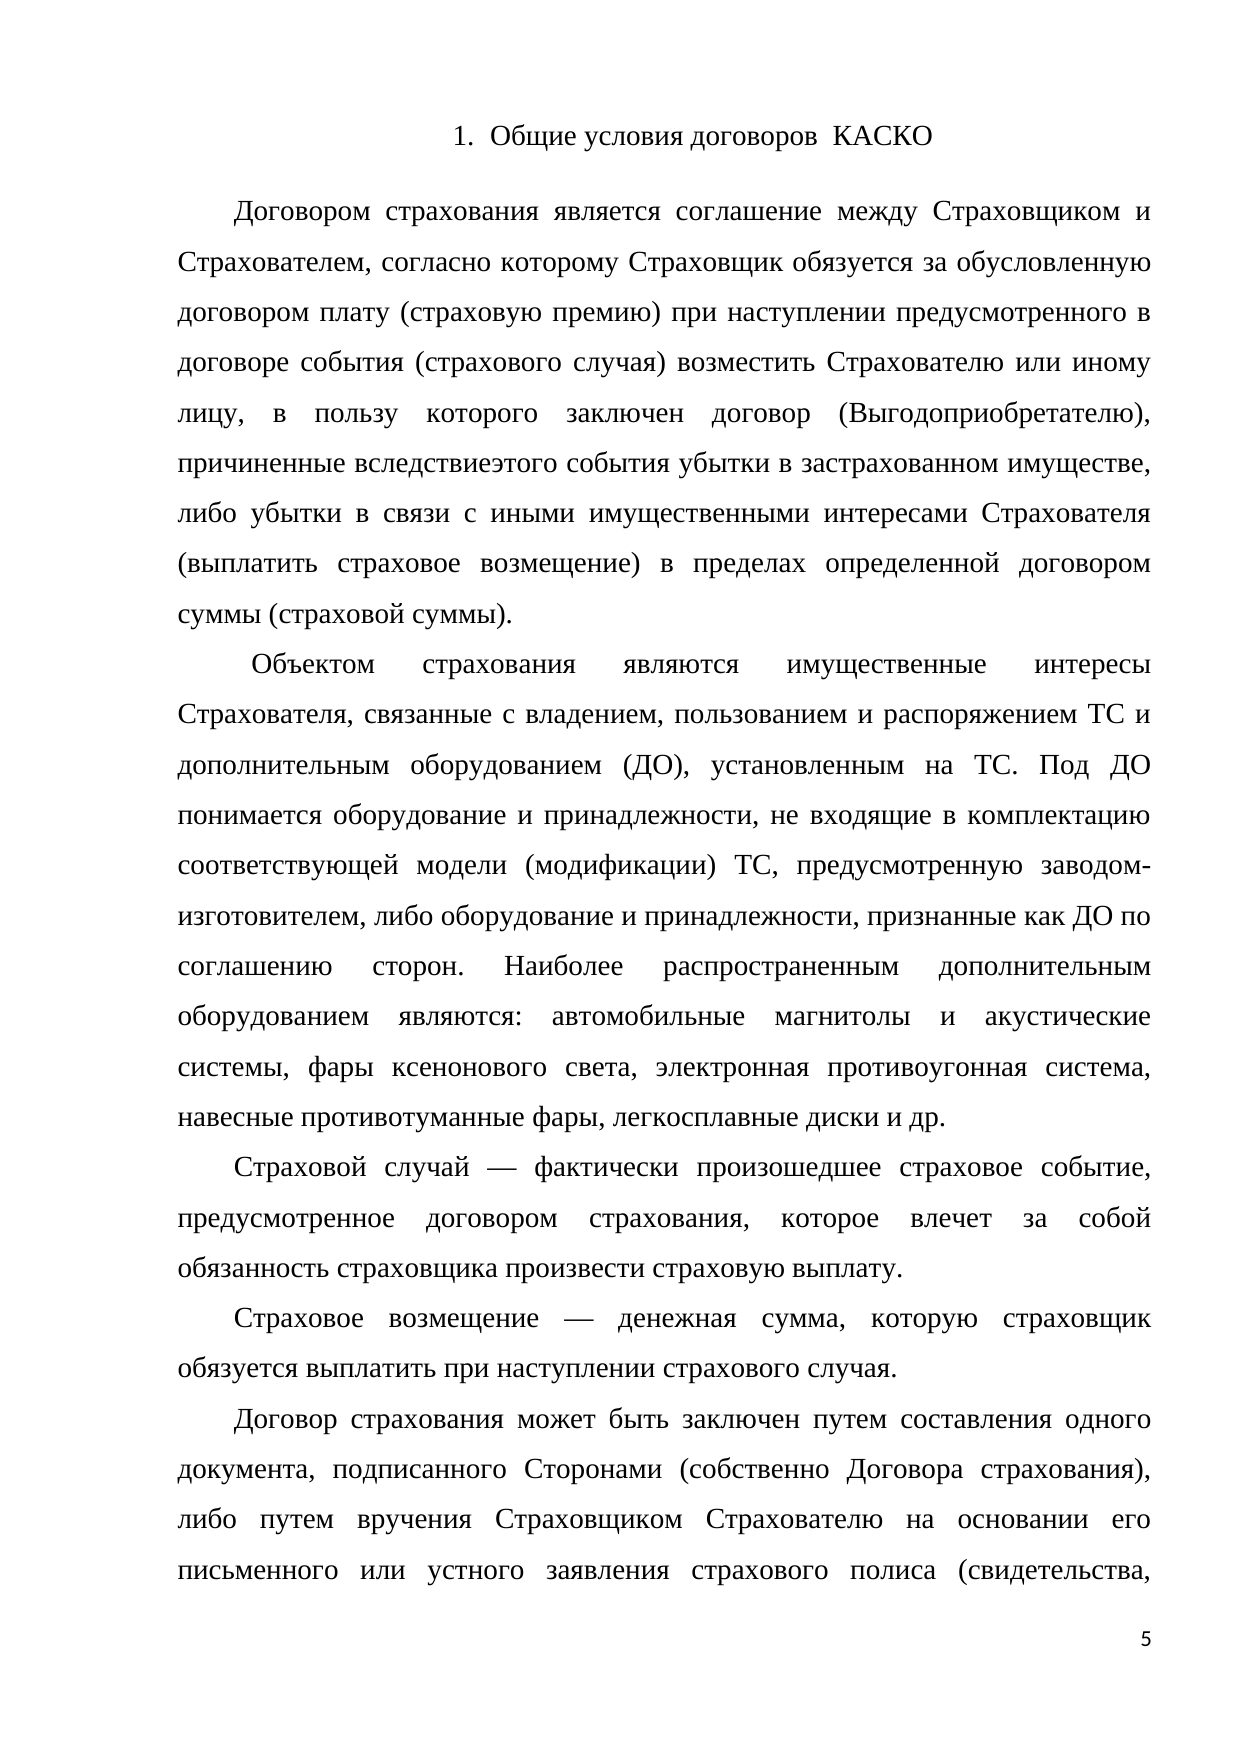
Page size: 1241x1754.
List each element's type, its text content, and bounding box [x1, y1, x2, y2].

text Договором страхования является соглашение между Страховщиком и Страхователем, согласно которому Страховщик обязуется за обусловленную договором плату (страховую премию) при наступлении предусмотренного в договоре события (страхового случая) возместить Страхователю или иному лицу, в пользу которого заключен договор (Выгодоприобретателю), причиненные вследствиеэтого события убытки в застрахованном имуществе, либо убытки в связи с иными имущественными интересами Страхователя (выплатить страховое возмещение) в пределах определенной договором суммы (страховой суммы). [177, 193, 1152, 629]
text Страховой случай — фактически произошедшее страховое событие, предусмотренное договором страхования, которое влечет за собой обязанность страховщика произвести страховую выплату. [177, 1149, 1152, 1283]
text Объектом страхования являются имущественные интересы Страхователя, связанные с владением, пользованием и распоряжением ТС и дополнительным оборудованием (ДО), установленным на ТС. Под ДО понимается оборудование и принадлежности, не входящие в комплектацию соответствующей модели (модификации) ТС, предусмотренную заводом-изготовителем, либо оборудование и принадлежности, признанные как ДО по соглашению сторон. Наиболее распространенным дополнительным оборудованием являются: автомобильные магнитолы и акустические системы, фары ксенонового света, электронная противоугонная система, навесные противотуманные фары, легкосплавные диски и др. [177, 646, 1152, 1133]
list Общие условия договоров КАСКО [233, 118, 1152, 152]
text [177, 1401, 1152, 1585]
text Страховое возмещение — денежная сумма, которую страховщик обязуется выплатить при наступлении страхового случая. [177, 1300, 1152, 1384]
